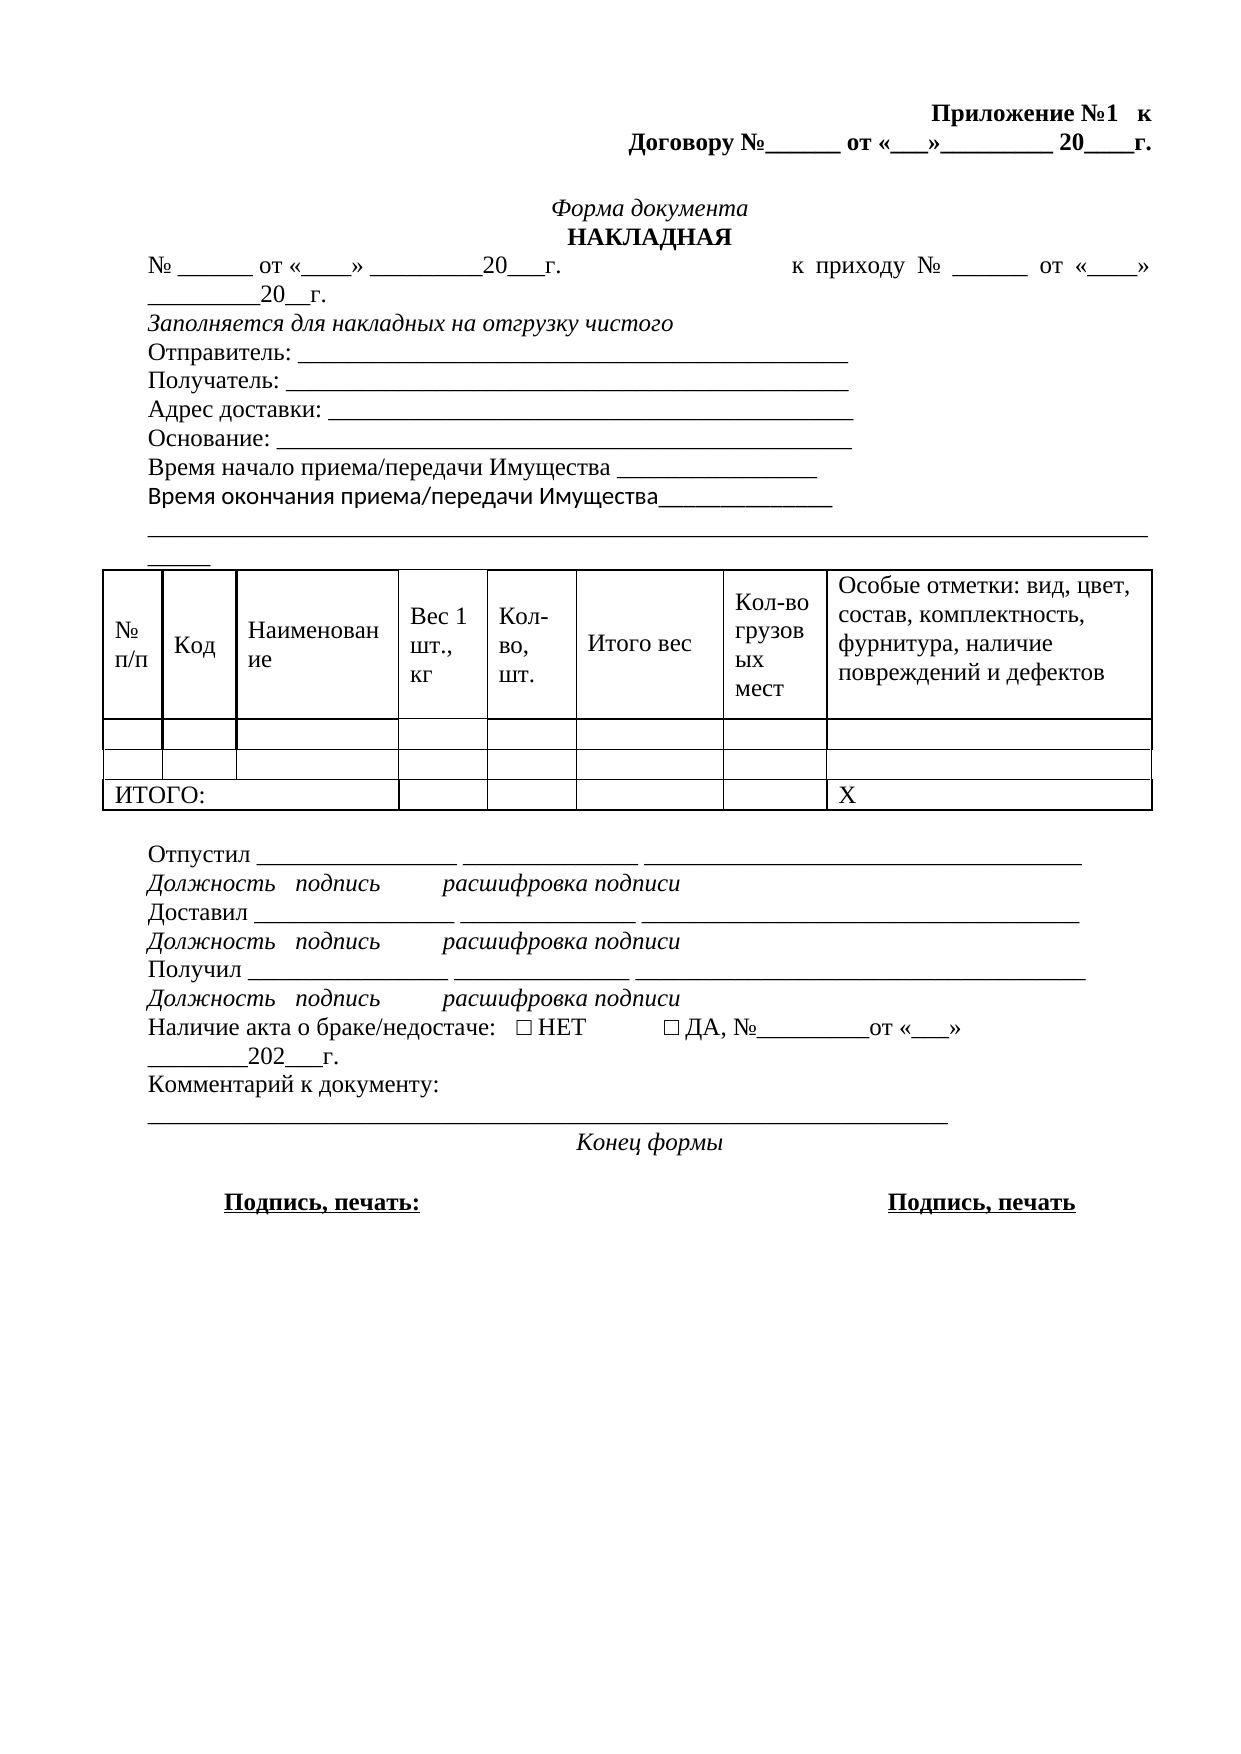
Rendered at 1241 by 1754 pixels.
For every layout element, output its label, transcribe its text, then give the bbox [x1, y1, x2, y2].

text Адрес доставки: __________________________________________ [148, 394, 1152, 423]
table_cell [724, 720, 826, 749]
table_cell [724, 780, 826, 809]
text Договору №______ от «___»_________ 20____г. [148, 127, 1152, 155]
text Время окончания приема/передачи Имущества______________ [148, 480, 1152, 511]
text Доставил ________________ ______________ ___________________________________ [148, 897, 1152, 926]
table_cell [577, 750, 723, 779]
text Получил ________________ ______________ ____________________________________ [148, 954, 1152, 983]
text Заполняется для накладных на отгрузку чистого [148, 308, 1152, 337]
table_cell [827, 749, 1151, 779]
text Комментарий к документу: ________________________________________________________________ [148, 1069, 1152, 1127]
table_header Кол-во грузовых мест [724, 571, 826, 718]
text Отправитель: ____________________________________________ [148, 337, 1152, 365]
table_cell [488, 720, 576, 749]
table_cell [577, 720, 723, 749]
table_cell [104, 750, 162, 779]
table_cell [724, 750, 826, 779]
table_cell [828, 720, 1151, 749]
text Время начало приема/передачи Имущества ________________ [148, 452, 1152, 480]
text Форма документа [148, 193, 1152, 222]
text Должность подпись расшифровка подписи [148, 926, 1152, 954]
table_header Итого вес [577, 571, 723, 718]
text Приложение №1 к [148, 98, 1152, 127]
table_cell [577, 780, 723, 809]
table_cell ИТОГО: [104, 780, 398, 809]
text Должность подпись расшифровка подписи [148, 868, 1152, 897]
table_header Наименование [238, 571, 398, 718]
table_header Кол-во, шт. [488, 571, 576, 718]
table_cell [163, 750, 236, 779]
table_cell [399, 719, 487, 749]
table_cell [399, 750, 487, 779]
text № ______ от «____» _________20___г. к приходу № ______ от «____» _________20__г. [148, 250, 1152, 308]
table_cell [488, 750, 576, 779]
table_cell [237, 750, 398, 779]
text Получатель: _____________________________________________ [148, 365, 1152, 394]
text _____________________________________________________________________________________ [148, 511, 1152, 568]
text Отпустил ________________ ______________ ___________________________________ [148, 839, 1152, 868]
table_cell [164, 720, 235, 749]
table_cell [488, 780, 576, 809]
text Должность подпись расшифровка подписи [148, 983, 1152, 1012]
table_cell [400, 780, 487, 809]
text НАКЛАДНАЯ [148, 222, 1152, 250]
table_header Вес 1 шт., кг [399, 570, 487, 718]
text Конец формы [148, 1127, 1152, 1156]
table_cell Х [828, 779, 1151, 809]
table_header № п/п [104, 571, 161, 718]
table_header Код [164, 571, 235, 718]
text Наличие акта о браке/недостаче: □ НЕТ □ ДА, №_________от «___» ________202___г. [148, 1012, 1152, 1069]
table_cell [104, 720, 161, 749]
table_header Особые отметки: вид, цвет, состав, комплектность, фурнитура, наличие повреждений и дефектов [828, 571, 1151, 718]
table_cell [238, 720, 398, 749]
text Основание: ______________________________________________ [148, 423, 1152, 452]
text Подпись, печать: Подпись, печать [148, 1187, 1152, 1216]
